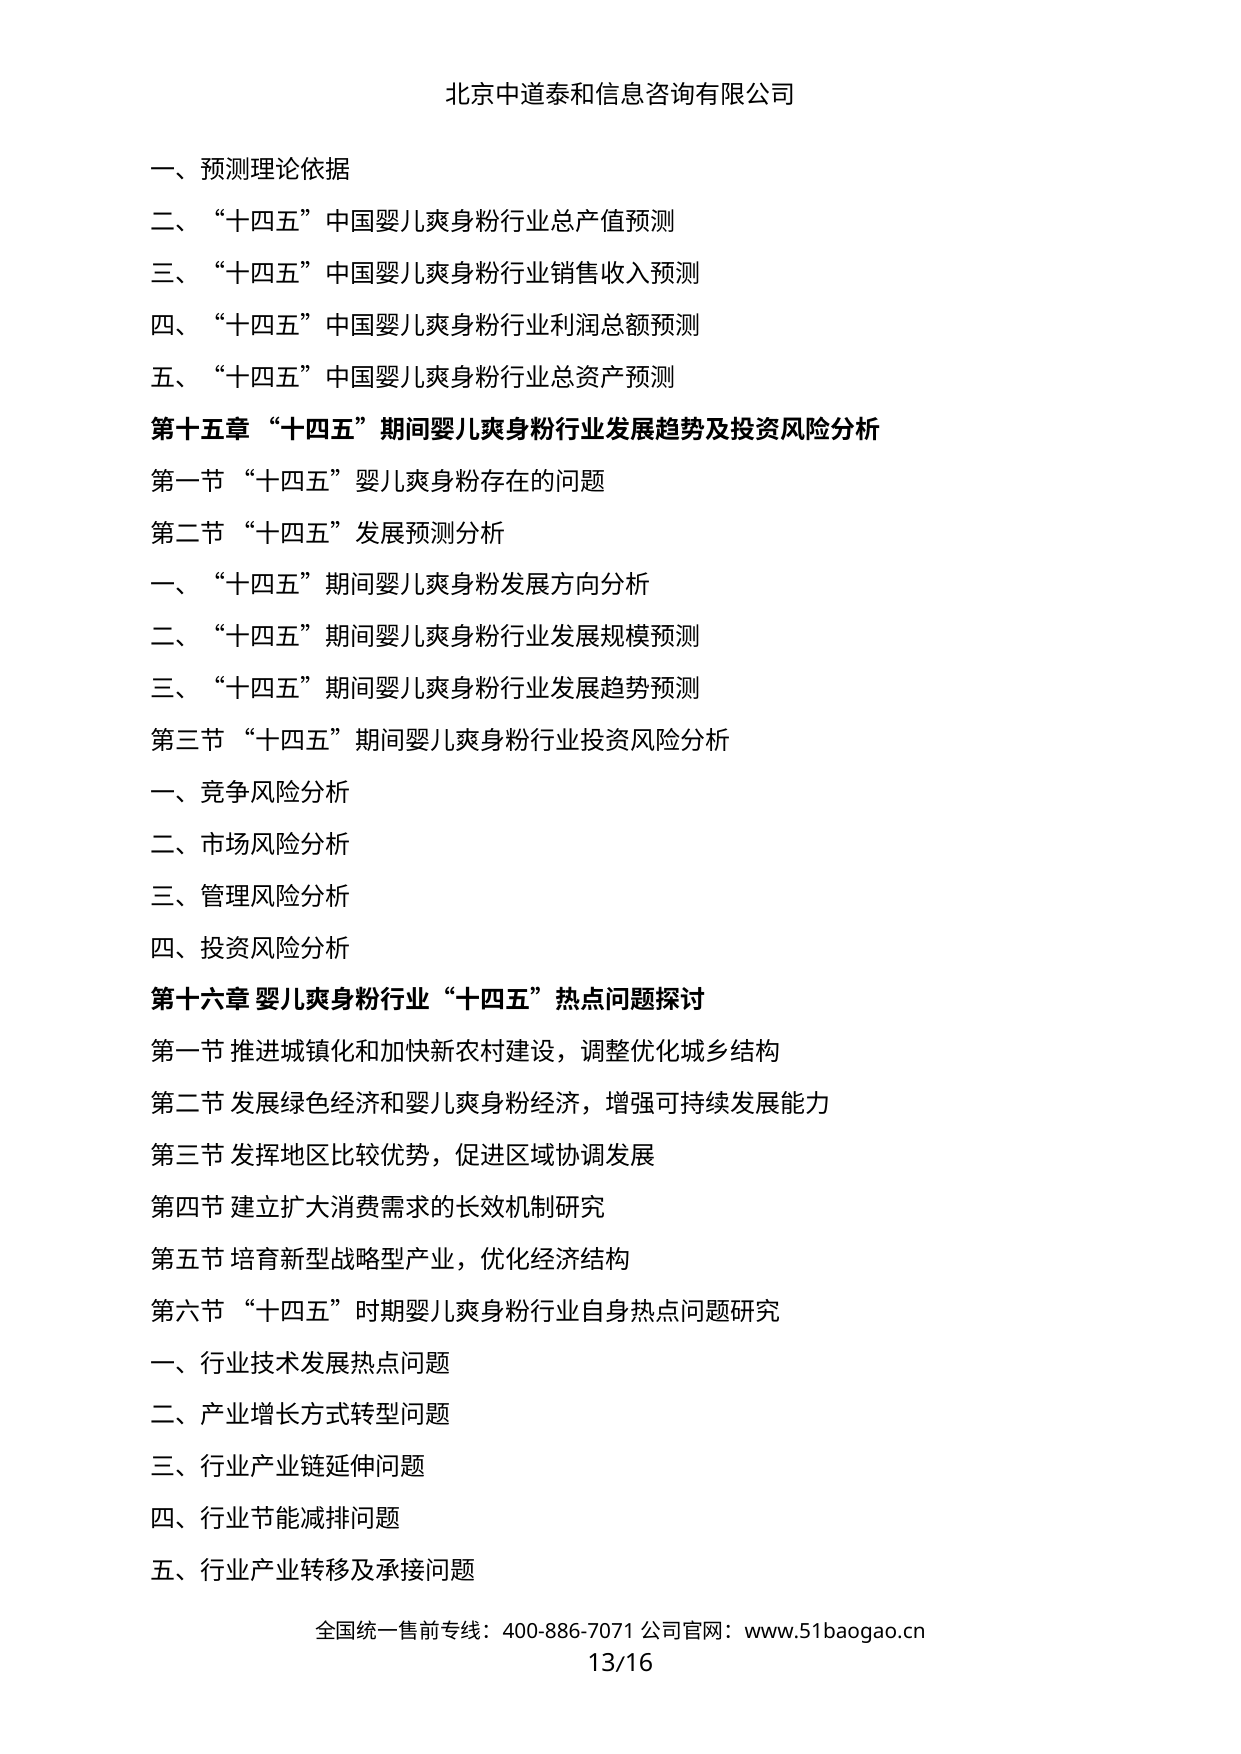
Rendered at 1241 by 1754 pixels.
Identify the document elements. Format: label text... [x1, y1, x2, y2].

text 一、预测理论依据 [150, 150, 1090, 186]
text 第六节 “十四五”时期婴儿爽身粉行业自身热点问题研究 [150, 1291, 1090, 1327]
text 三、“十四五”中国婴儿爽身粉行业销售收入预测 [150, 254, 1090, 290]
text 第二节 “十四五”发展预测分析 [150, 513, 1090, 549]
text 四、“十四五”中国婴儿爽身粉行业利润总额预测 [150, 306, 1090, 342]
text 五、行业产业转移及承接问题 [150, 1551, 1090, 1587]
text 四、投资风险分析 [150, 928, 1090, 964]
text 三、“十四五”期间婴儿爽身粉行业发展趋势预测 [150, 669, 1090, 705]
text 二、产业增长方式转型问题 [150, 1395, 1090, 1431]
text 第二节 发展绿色经济和婴儿爽身粉经济，增强可持续发展能力 [150, 1084, 1090, 1120]
text 第四节 建立扩大消费需求的长效机制研究 [150, 1187, 1090, 1224]
text 四、行业节能减排问题 [150, 1499, 1090, 1535]
text 第十六章 婴儿爽身粉行业“十四五”热点问题探讨 [150, 980, 1090, 1016]
text 二、“十四五”中国婴儿爽身粉行业总产值预测 [150, 202, 1090, 238]
text 一、行业技术发展热点问题 [150, 1343, 1090, 1379]
text 一、“十四五”期间婴儿爽身粉发展方向分析 [150, 565, 1090, 601]
text 二、“十四五”期间婴儿爽身粉行业发展规模预测 [150, 617, 1090, 653]
text 第三节 “十四五”期间婴儿爽身粉行业投资风险分析 [150, 721, 1090, 757]
text 三、管理风险分析 [150, 876, 1090, 912]
text 二、市场风险分析 [150, 824, 1090, 861]
text 五、“十四五”中国婴儿爽身粉行业总资产预测 [150, 357, 1090, 394]
text 第五节 培育新型战略型产业，优化经济结构 [150, 1239, 1090, 1276]
text 第十五章 “十四五”期间婴儿爽身粉行业发展趋势及投资风险分析 [150, 409, 1090, 446]
text 一、竞争风险分析 [150, 772, 1090, 809]
text 第三节 发挥地区比较优势，促进区域协调发展 [150, 1136, 1090, 1172]
text 第一节 推进城镇化和加快新农村建设，调整优化城乡结构 [150, 1032, 1090, 1068]
text 第一节 “十四五”婴儿爽身粉存在的问题 [150, 461, 1090, 497]
text 三、行业产业链延伸问题 [150, 1447, 1090, 1483]
